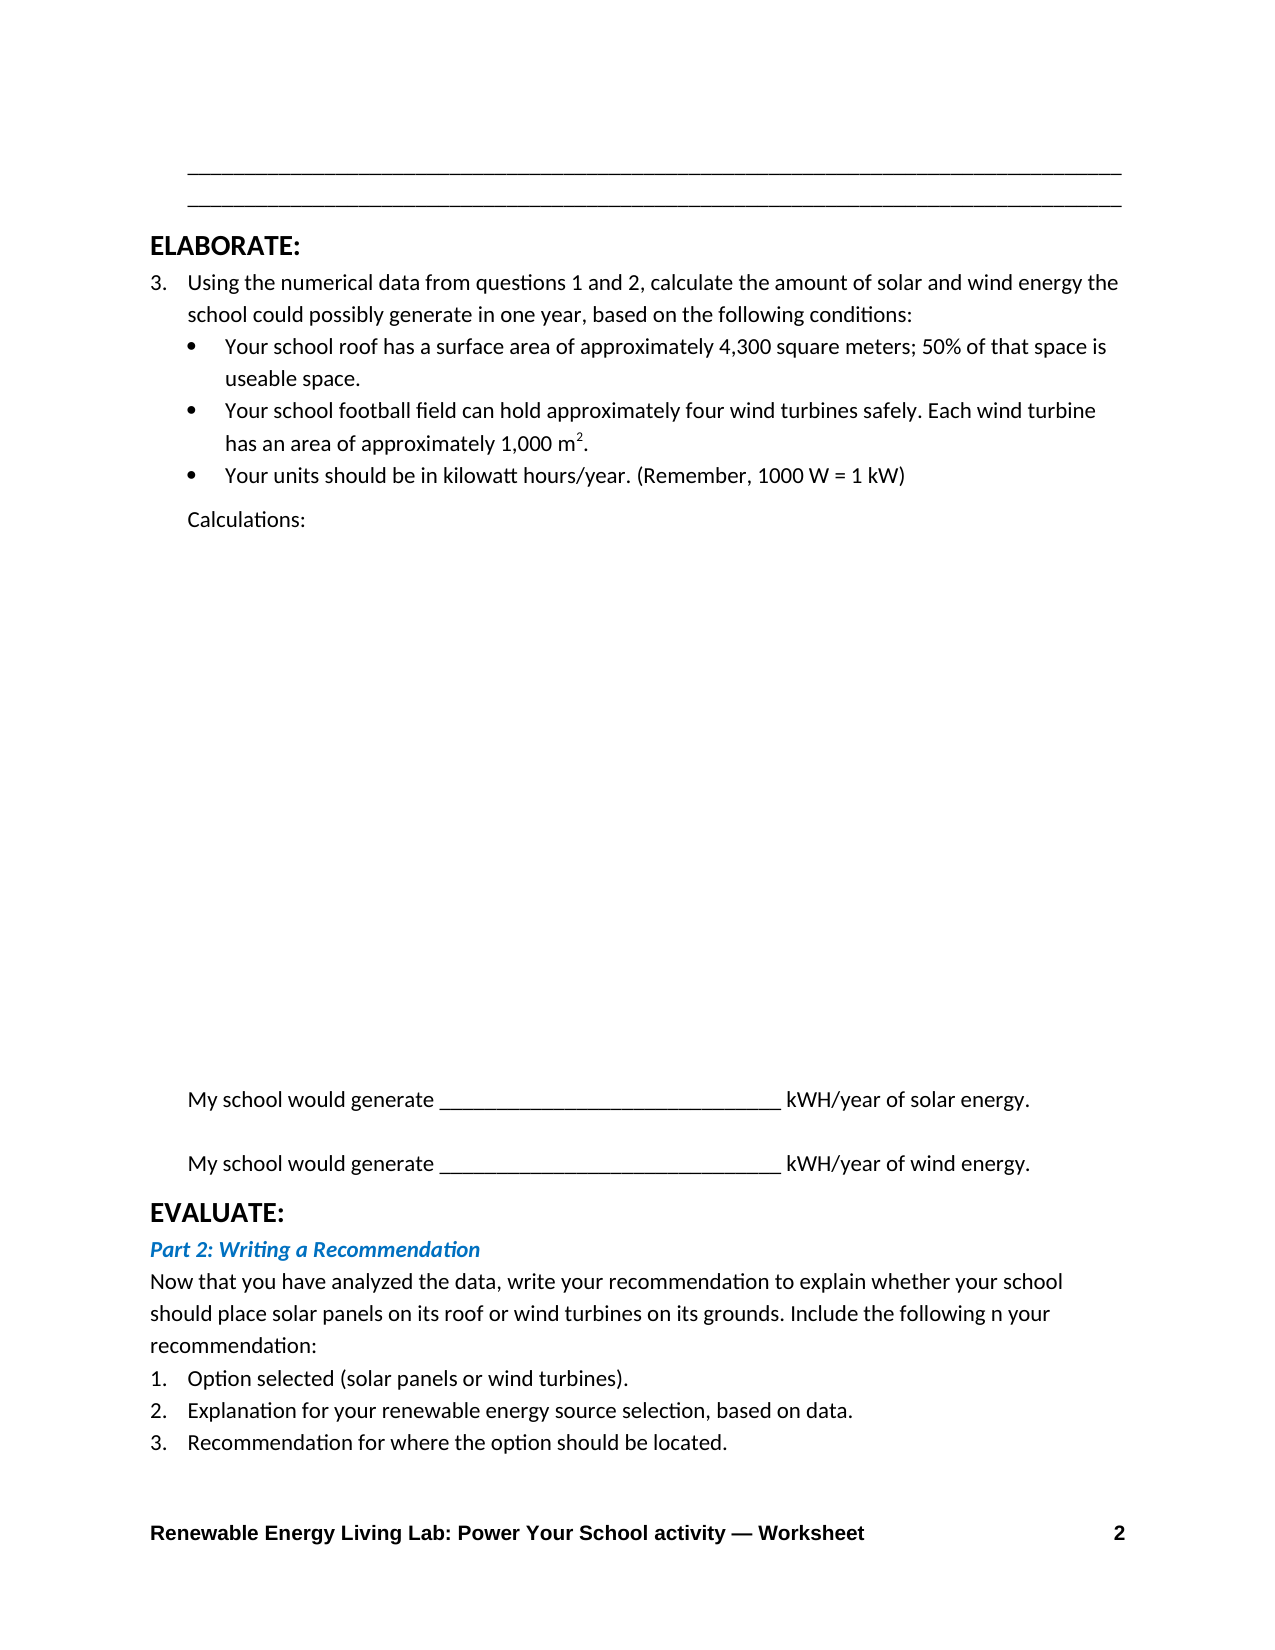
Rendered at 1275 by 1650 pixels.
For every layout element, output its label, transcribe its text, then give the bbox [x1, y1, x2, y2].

text My school would generate ______________________________ kWH/year of wind energy. [187, 1149, 1125, 1177]
text ELABORATE: [150, 227, 1125, 262]
list Recommendation for where the option should be located. [150, 1428, 1125, 1456]
text EVALUATE: [150, 1194, 1125, 1230]
list Using the numerical data from questions 1 and 2, calculate the amount of solar and wind energy the school could possibly generate in one year, based on the following conditions: [150, 268, 1125, 328]
list Your school football field can hold approximately four wind turbines safely. Each wind turbine has an area of approximately 1,000 m2. [187, 397, 1125, 457]
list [187, 150, 1125, 210]
list Your school roof has a surface area of approximately 4,300 square meters; 50% of that space is useable space. [187, 332, 1125, 392]
list Option selected (solar panels or wind turbines). [150, 1364, 1125, 1392]
text Part 2: Writing a Recommendation [150, 1235, 1125, 1263]
list Explanation for your renewable energy source selection, based on data. [150, 1396, 1125, 1424]
text Calculations: [187, 506, 1125, 534]
text Now that you have analyzed the data, write your recommendation to explain whether your school should place solar panels on its roof or wind turbines on its grounds. Include the following n your recommendation: [150, 1267, 1125, 1359]
list Your units should be in kilowatt hours/year. (Remember, 1000 W = 1 kW) [187, 461, 1125, 489]
text My school would generate ______________________________ kWH/year of solar energy. [187, 1085, 1125, 1113]
